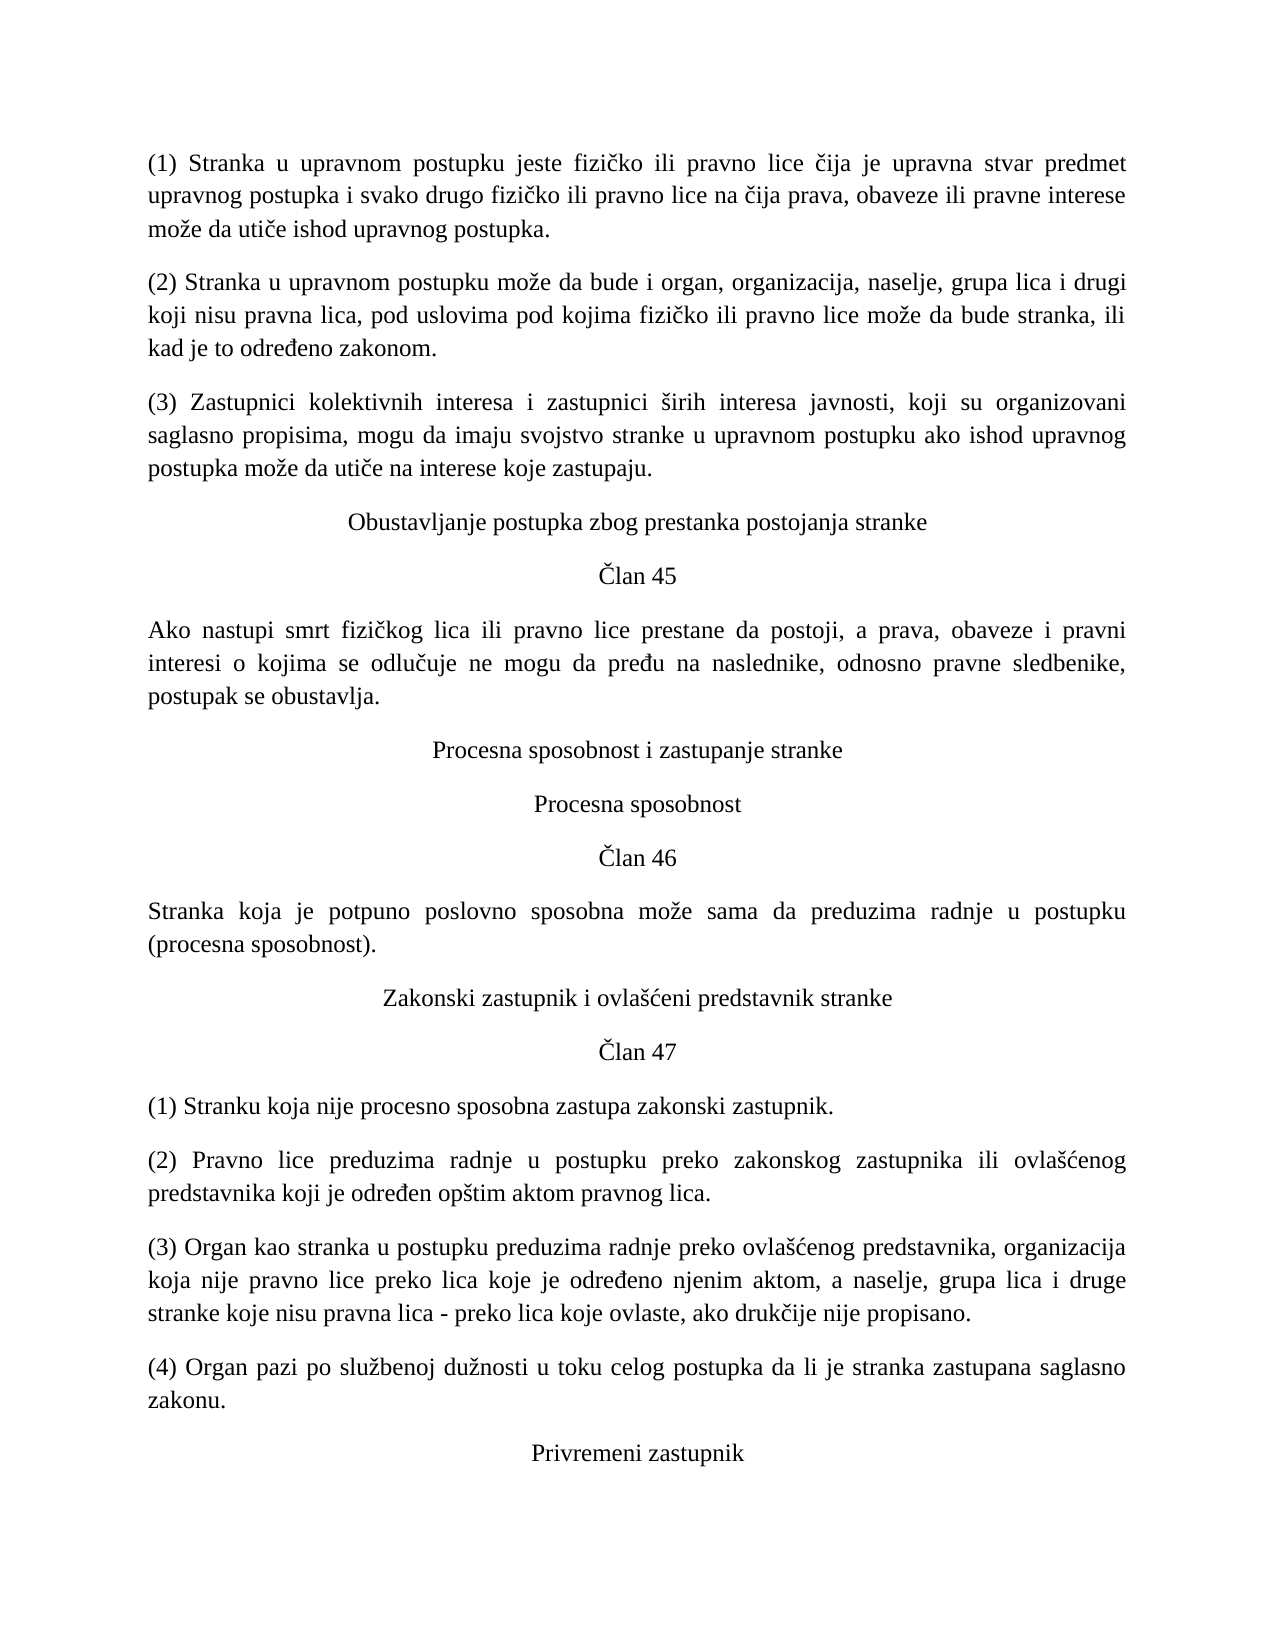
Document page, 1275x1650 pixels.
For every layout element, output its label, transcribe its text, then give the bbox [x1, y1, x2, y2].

text Procesna sposobnost i zastupanje stranke [148, 735, 1127, 764]
text Obustavljanje postupka zbog prestanka postojanja stranke [148, 507, 1127, 536]
text (4) Organ pazi po službenoj dužnosti u toku celog postupka da li je stranka zastupana saglasno zakonu. [148, 1352, 1127, 1413]
text (3) Zastupnici kolektivnih interesa i zastupnici širih interesa javnosti, koji su organizovani saglasno propisima, mogu da imaju svojstvo stranke u upravnom postupku ako ishod upravnog postupka može da utiče na interese koje zastupaju. [148, 387, 1127, 482]
text Ako nastupi smrt fizičkog lica ili pravno lice prestane da postoji, a prava, obaveze i pravni interesi o kojima se odlučuje ne mogu da pređu na naslednike, odnosno pravne sledbenike, postupak se obustavlja. [148, 615, 1127, 710]
text (2) Pravno lice preduzima radnje u postupku preko zakonskog zastupnika ili ovlašćenog predstavnika koji je određen opštim aktom pravnog lica. [148, 1145, 1127, 1207]
text Član 45 [148, 561, 1127, 590]
text (1) Stranka u upravnom postupku jeste fizičko ili pravno lice čija je upravna stvar predmet upravnog postupka i svako drugo fizičko ili pravno lice na čija prava, obaveze ili pravne interese može da utiče ishod upravnog postupka. [148, 148, 1127, 242]
text Stranka koja je potpuno poslovno sposobna može sama da preduzima radnje u postupku (procesna sposobnost). [148, 896, 1127, 958]
text (3) Organ kao stranka u postupku preduzima radnje preko ovlašćenog predstavnika, organizacija koja nije pravno lice preko lica koje je određeno njenim aktom, a naselje, grupa lica i druge stranke koje nisu pravna lica - preko lica koje ovlaste, ako drukčije nije propisano. [148, 1232, 1127, 1327]
text Član 47 [148, 1037, 1127, 1066]
text (1) Stranku koja nije procesno sposobna zastupa zakonski zastupnik. [148, 1091, 1127, 1120]
text (2) Stranka u upravnom postupku može da bude i organ, organizacija, naselje, grupa lica i drugi koji nisu pravna lica, pod uslovima pod kojima fizičko ili pravno lice može da bude stranka, ili kad je to određeno zakonom. [148, 267, 1127, 362]
text Procesna sposobnost [148, 789, 1127, 817]
text Privremeni zastupnik [148, 1438, 1127, 1467]
text Zakonski zastupnik i ovlašćeni predstavnik stranke [148, 983, 1127, 1012]
text Član 46 [148, 843, 1127, 871]
